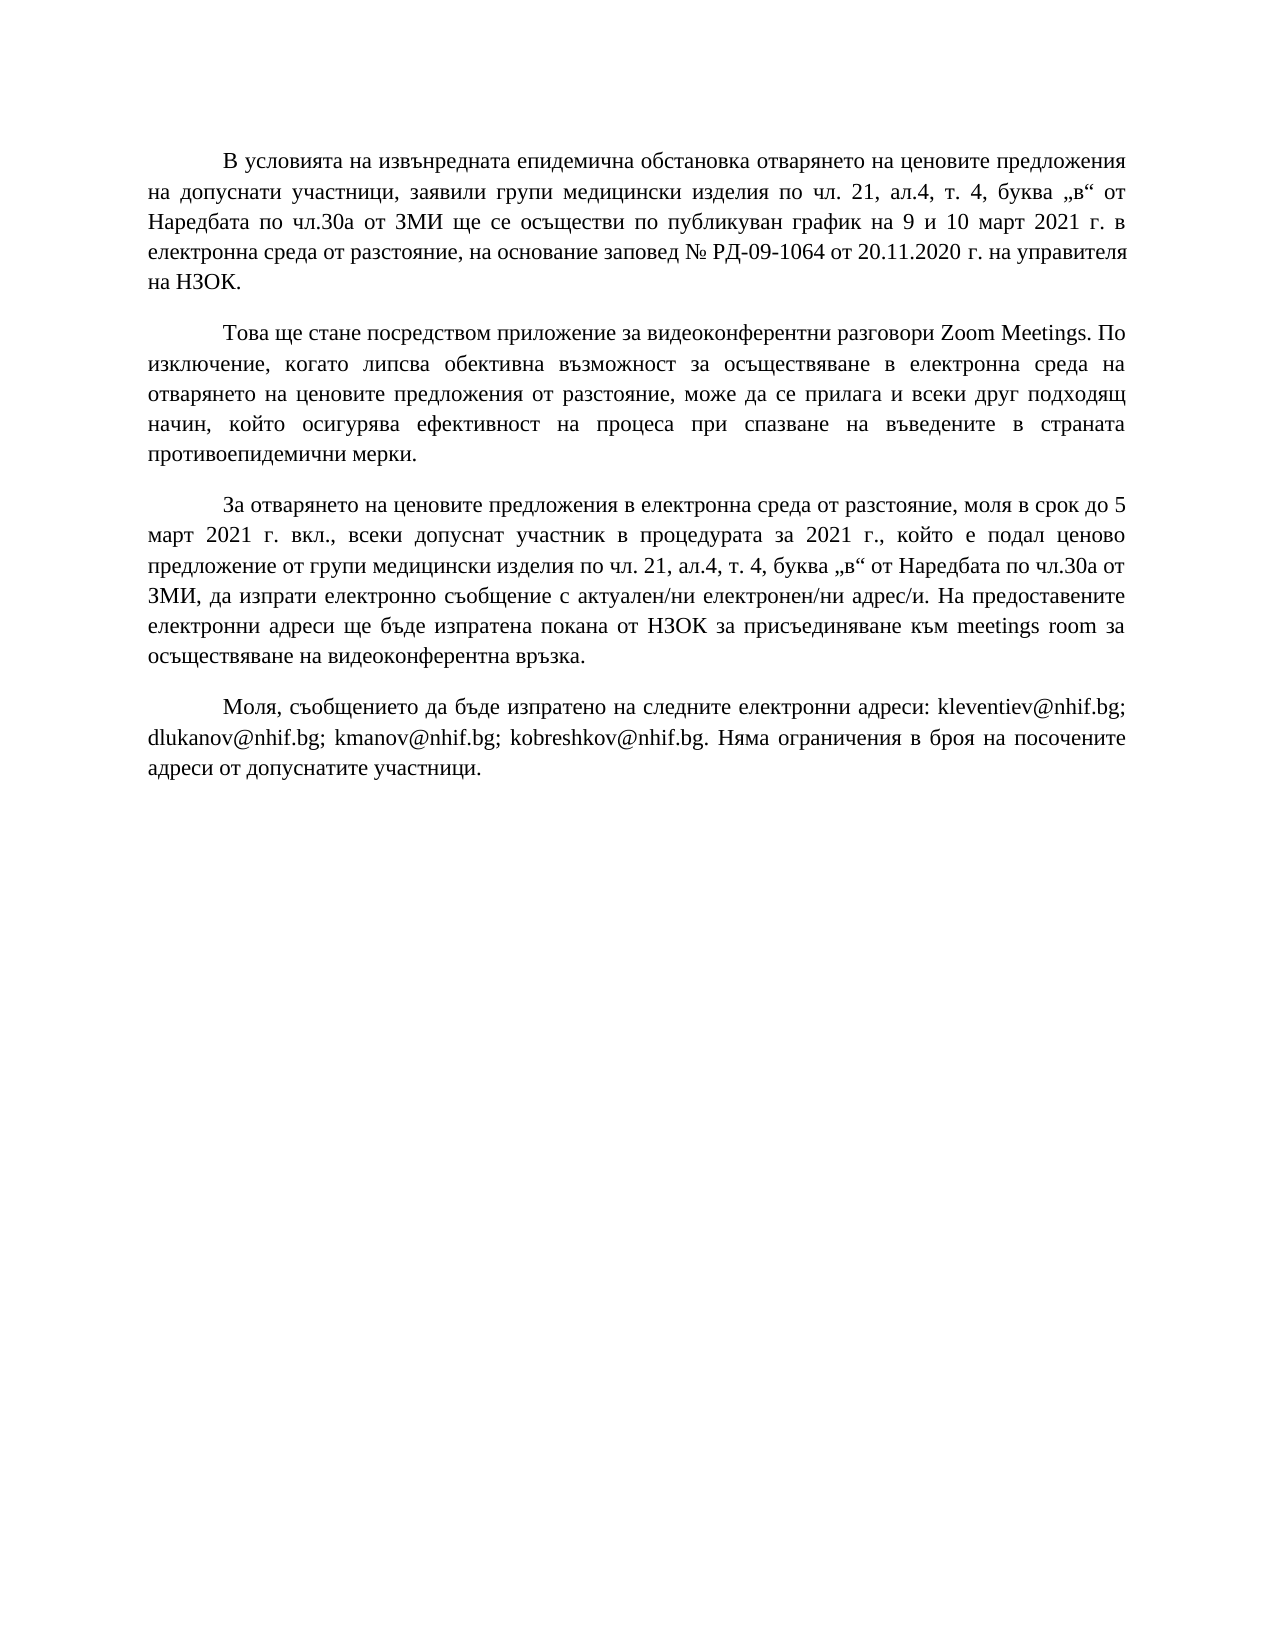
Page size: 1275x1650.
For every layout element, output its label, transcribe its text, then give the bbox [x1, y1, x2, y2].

text Моля, съобщението да бъде изпратено на следните електронни адреси: kleventiev@nhif.bg; dlukanov@nhif.bg; kmanov@nhif.bg; kobreshkov@nhif.bg. Няма ограничения в броя на посочените адреси от допуснатите участници. [148, 693, 1127, 780]
text За отварянето на ценовите предложения в електронна среда от разстояние, моля в срок до 5 март 2021 г. вкл., всеки допуснат участник в процедурата за 2021 г., който е подал ценово предложение от групи медицински изделия по чл. 21, ал.4, т. 4, буква „в“ от Наредбата по чл.30а от ЗМИ, да изпрати електронно съобщение с актуален/ни електронен/ни адрес/и. На предоставените електронни адреси ще бъде изпратена покана от НЗОК за присъединяване към meetings room за осъществяване на видеоконферентна връзка. [148, 491, 1127, 669]
text В условията на извънредната епидемична обстановка отварянето на ценовите предложения на допуснати участници, заявили групи медицински изделия по чл. 21, ал.4, т. 4, буква „в“ от Наредбата по чл.30а от ЗМИ ще се осъществи по публикуван график на 9 и 10 март 2021 г. в електронна среда от разстояние, на основание заповед № РД-09-1064 от 20.11.2020 г. на управителя на НЗОК. [148, 148, 1127, 295]
text Това ще стане посредством приложение за видеоконферентни разговори Zoom Meetings. По изключение, когато липсва обективна възможност за осъществяване в електронна среда на отварянето на ценовите предложения от разстояние, може да се прилага и всеки друг подходящ начин, който осигурява ефективност на процеса при спазване на въведените в страната противоепидемични мерки. [148, 319, 1127, 467]
